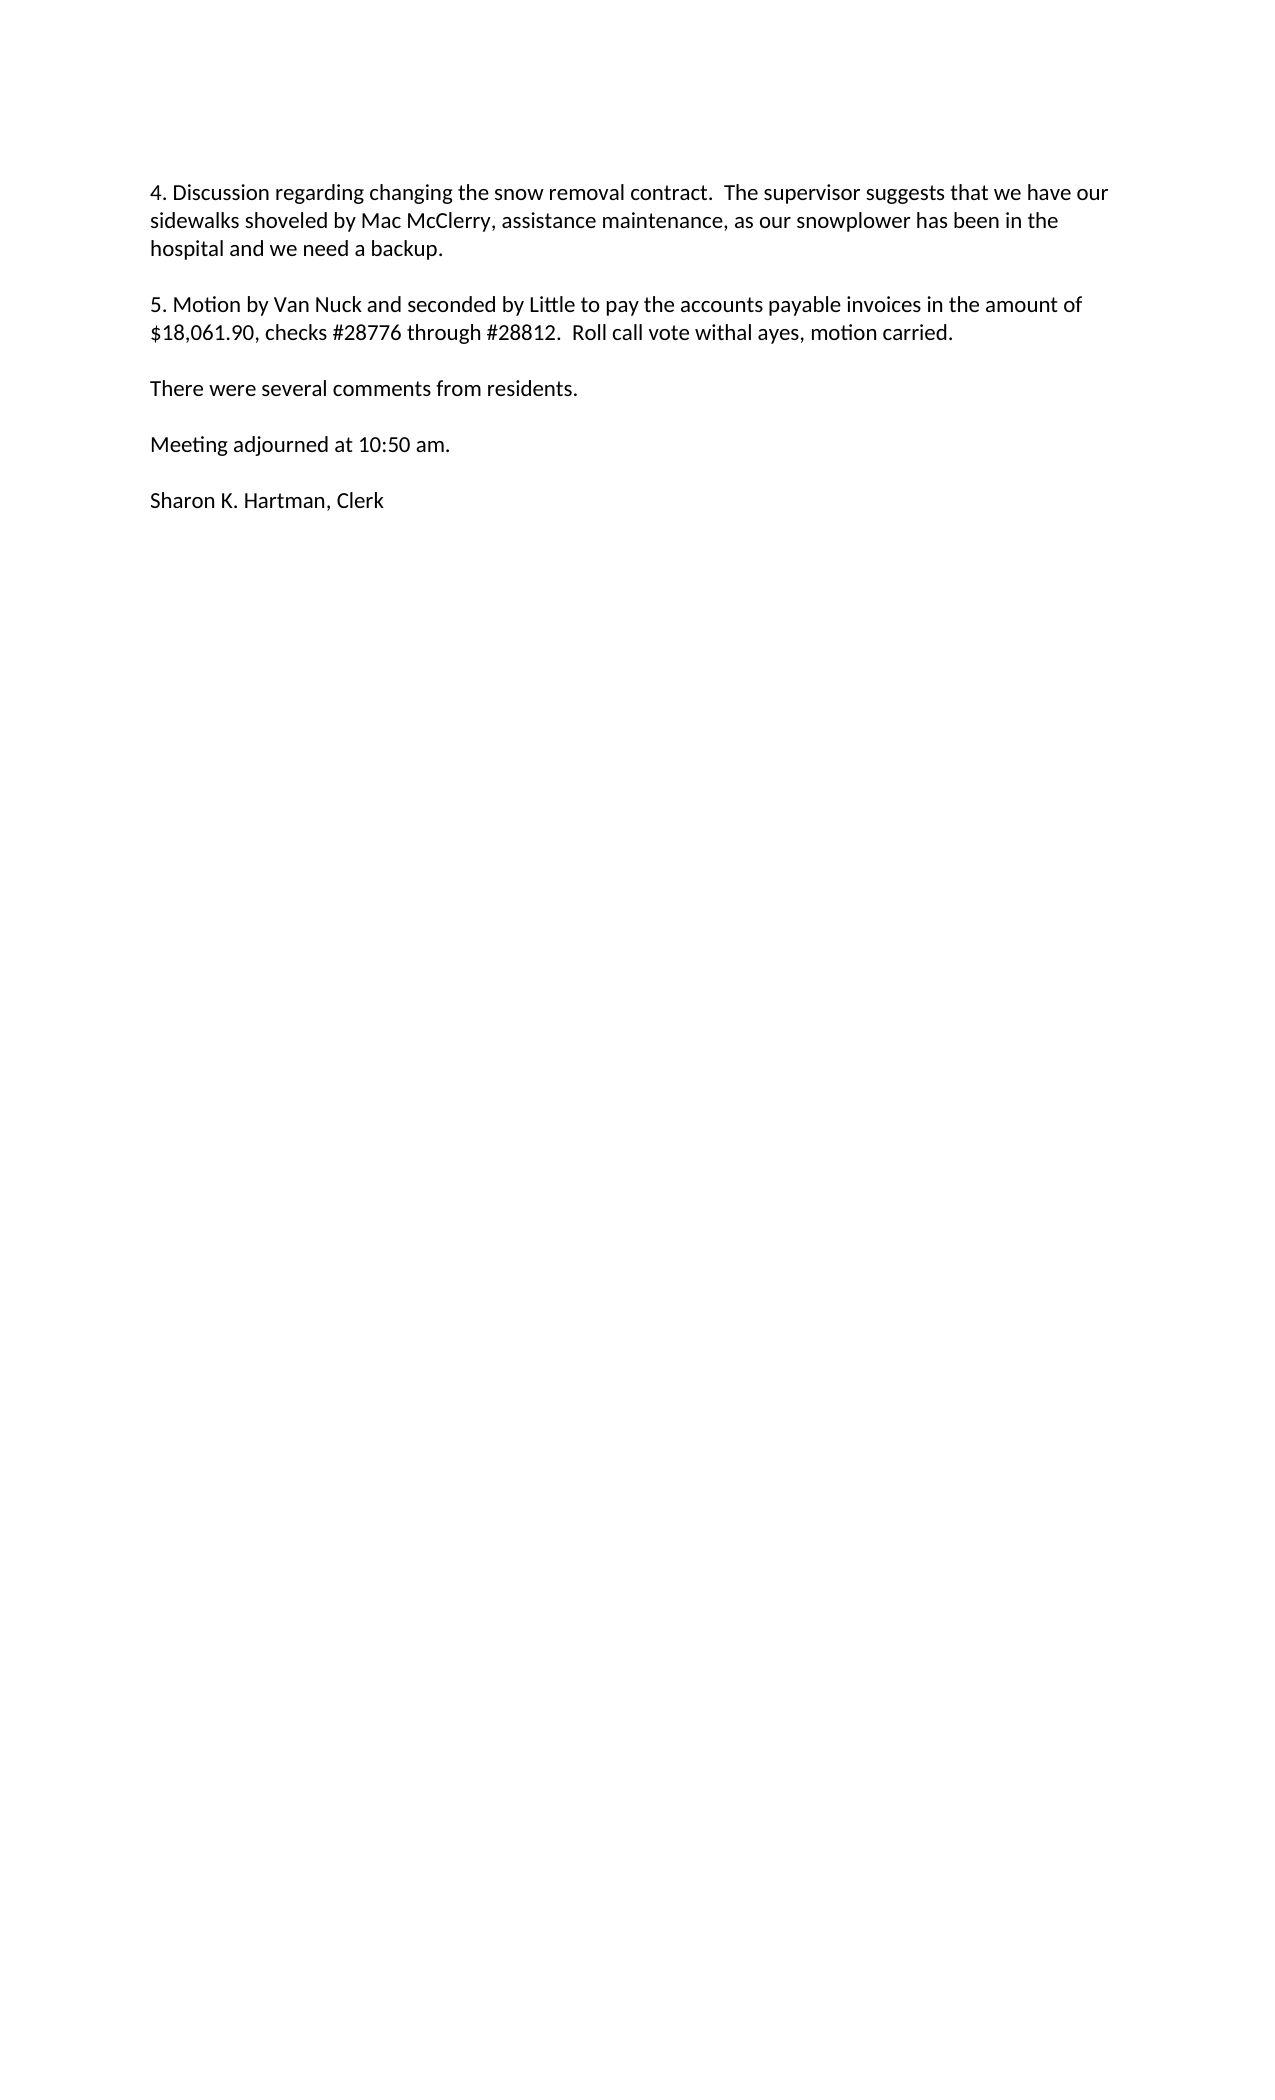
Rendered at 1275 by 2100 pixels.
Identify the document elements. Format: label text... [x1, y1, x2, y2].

text Sharon K. Hartman, Clerk [150, 486, 1125, 514]
text Meeting adjourned at 10:50 am. [150, 430, 1125, 458]
text 4. Discussion regarding changing the snow removal contract. The supervisor suggests that we have our sidewalks shoveled by Mac McClerry, assistance maintenance, as our snowplower has been in the hospital and we need a backup. [150, 178, 1125, 262]
text 5. Motion by Van Nuck and seconded by Little to pay the accounts payable invoices in the amount of $18,061.90, checks #28776 through #28812. Roll call vote withal ayes, motion carried. [150, 290, 1125, 346]
text There were several comments from residents. [150, 374, 1125, 402]
